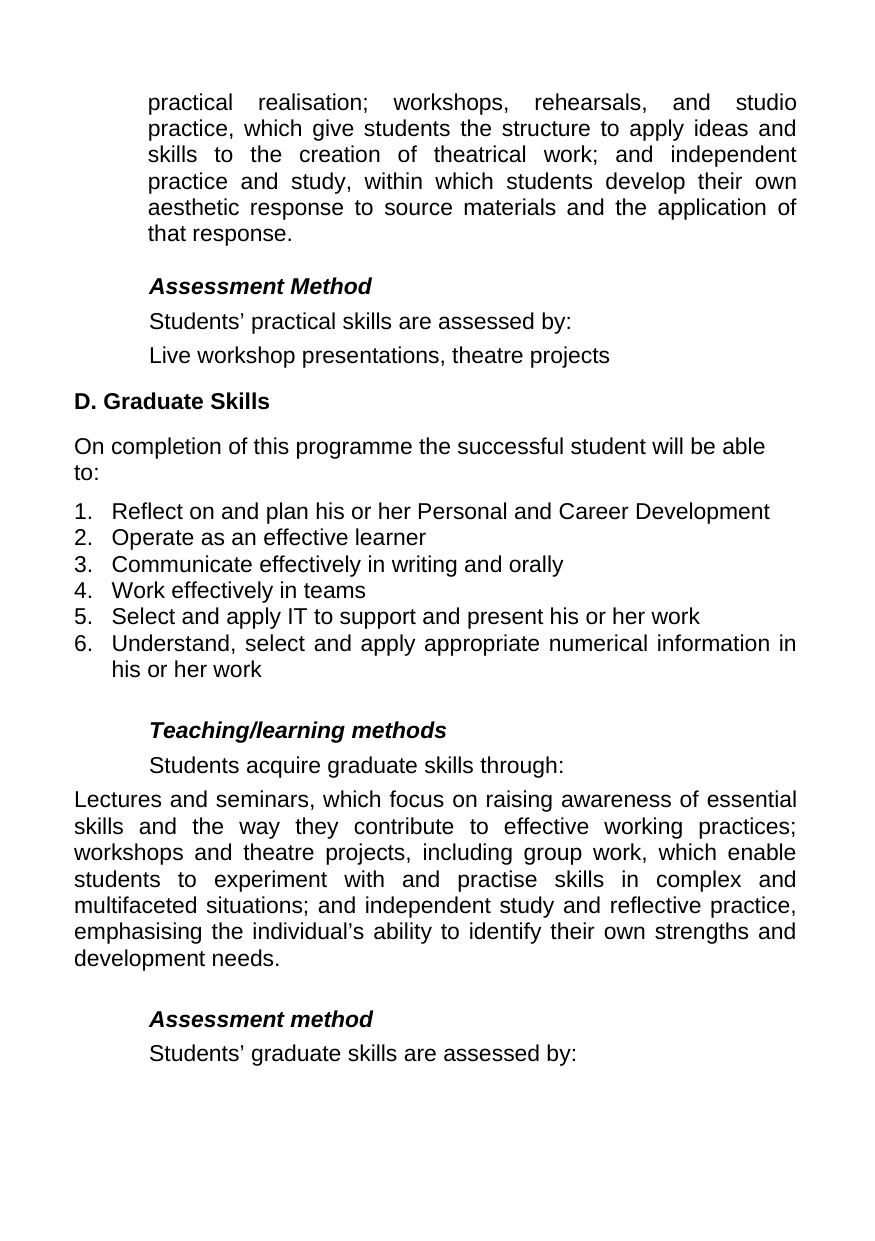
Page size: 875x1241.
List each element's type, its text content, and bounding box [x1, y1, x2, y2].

list Reflect on and plan his or her Personal and Career Development [74, 498, 797, 524]
list Communicate effectively in writing and orally [74, 551, 797, 577]
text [148, 89, 797, 247]
text Live workshop presentations, theatre projects [149, 342, 797, 369]
text Assessment method [149, 1006, 797, 1032]
list Select and apply IT to support and present his or her work [74, 603, 797, 630]
text Students’ graduate skills are assessed by: [149, 1040, 797, 1067]
text Students’ practical skills are assessed by: [149, 308, 797, 334]
text On completion of this programme the successful student will be able to: [74, 433, 797, 485]
text Teaching/learning methods [149, 717, 797, 743]
list Work effectively in teams [74, 577, 797, 603]
text D. Graduate Skills [74, 388, 797, 414]
text Students acquire graduate skills through: [149, 752, 797, 778]
list Operate as an effective learner [74, 524, 797, 551]
text Assessment Method [149, 273, 797, 299]
text Lectures and seminars, which focus on raising awareness of essential skills and the way they contribute to effective working practices; workshops and theatre projects, including group work, which enable students to experiment with and practise skills in complex and multifaceted situations; and independent study and reflective practice, emphasising the individual’s ability to identify their own strengths and development needs. [74, 786, 797, 971]
list Understand, select and apply appropriate numerical information in his or her work [74, 630, 797, 682]
